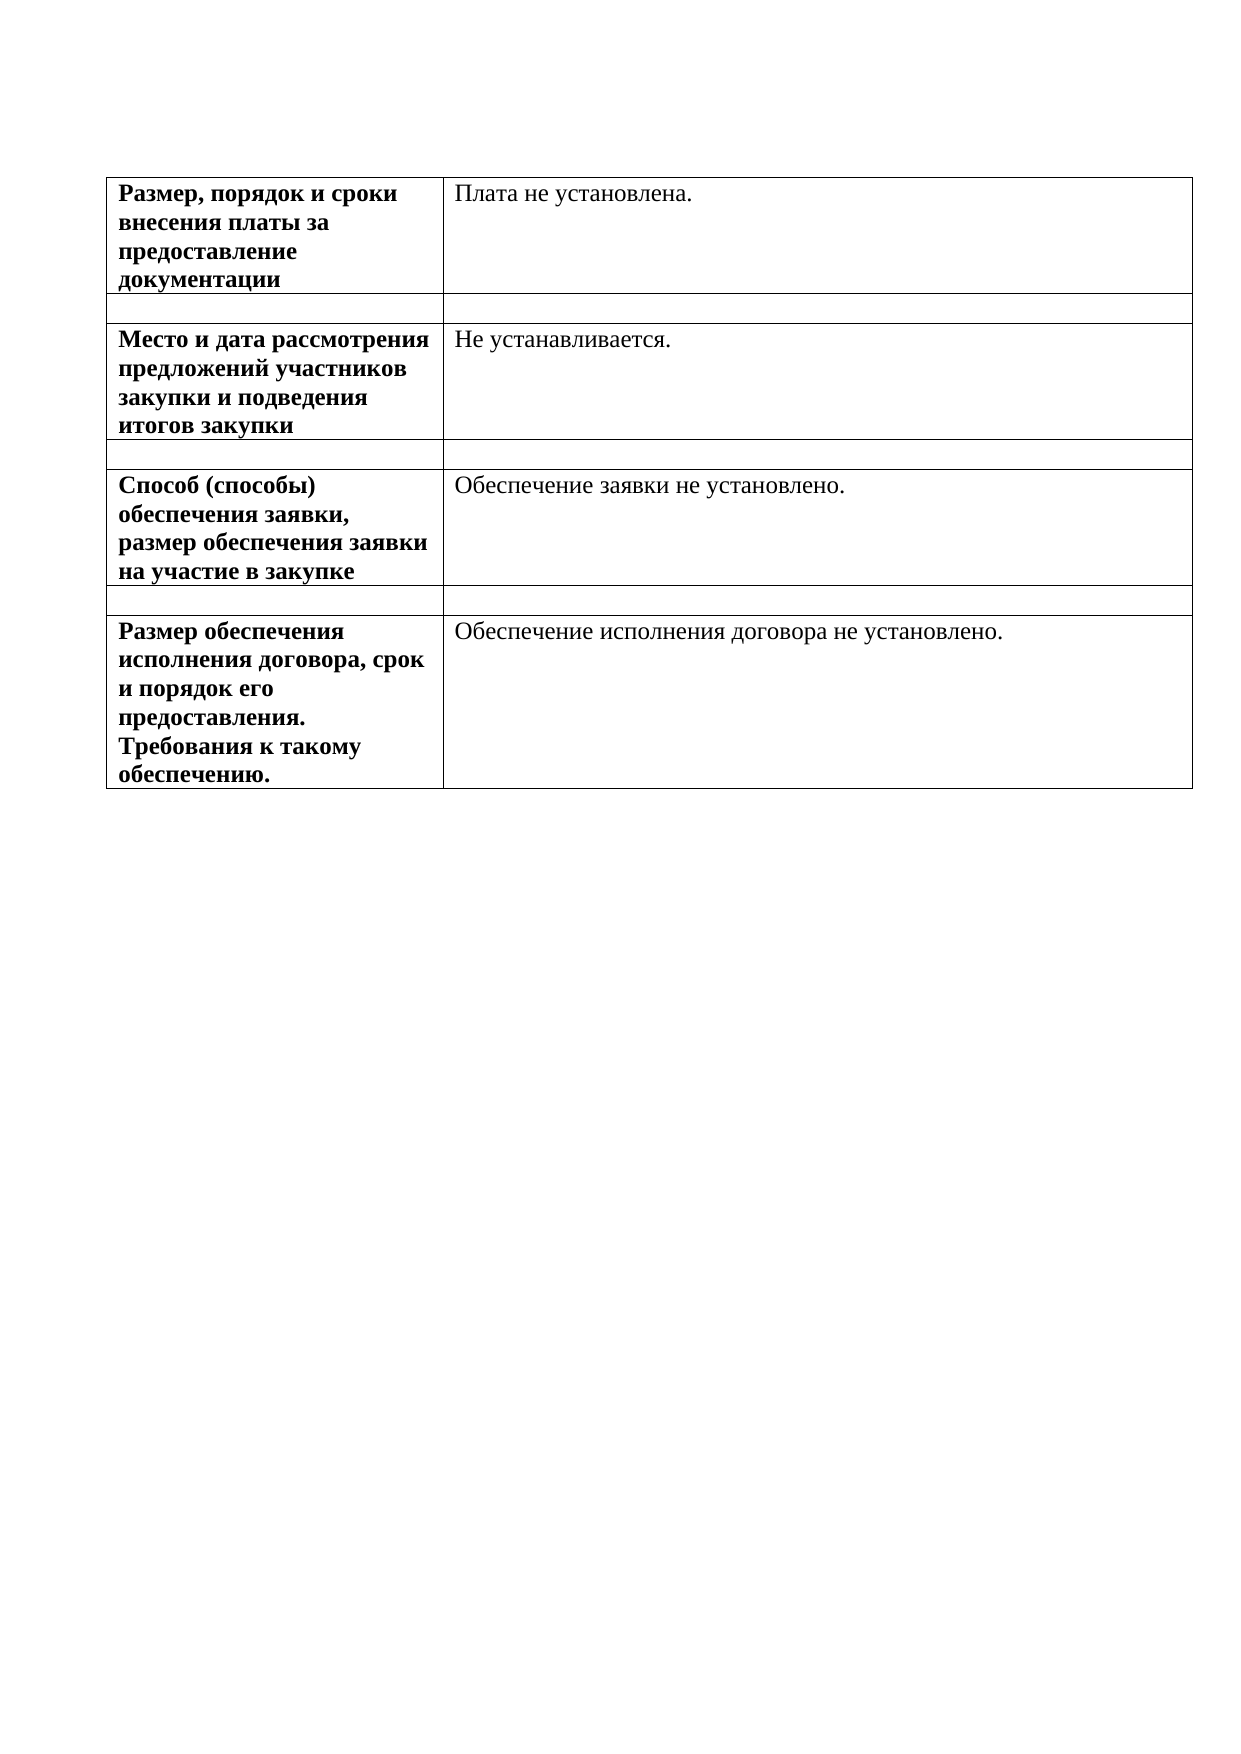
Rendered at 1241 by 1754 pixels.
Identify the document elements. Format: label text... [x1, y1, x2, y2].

table_cell Плата не установлена. [444, 178, 1192, 293]
table_cell [444, 440, 1192, 469]
table_cell Способ (способы) обеспечения заявки, размер обеспечения заявки на участие в закупке [107, 470, 443, 585]
table_cell Обеспечение заявки не установлено. [444, 470, 1192, 585]
table_cell Обеспечение исполнения договора не установлено. [444, 616, 1192, 788]
table_cell [107, 440, 443, 469]
table_cell Не устанавливается. [444, 324, 1192, 439]
table_cell [107, 586, 443, 615]
table_cell Размер, порядок и сроки внесения платы за предоставление документации [107, 178, 443, 293]
table_cell [444, 294, 1192, 323]
table_cell [444, 586, 1192, 615]
table_cell Место и дата рассмотрения предложений участников закупки и подведения итогов закупки [107, 324, 443, 439]
table_cell [107, 294, 443, 323]
table_cell Размер обеспечения исполнения договора, срок и порядок его предоставления. Требования к такому обеспечению. [107, 616, 443, 788]
